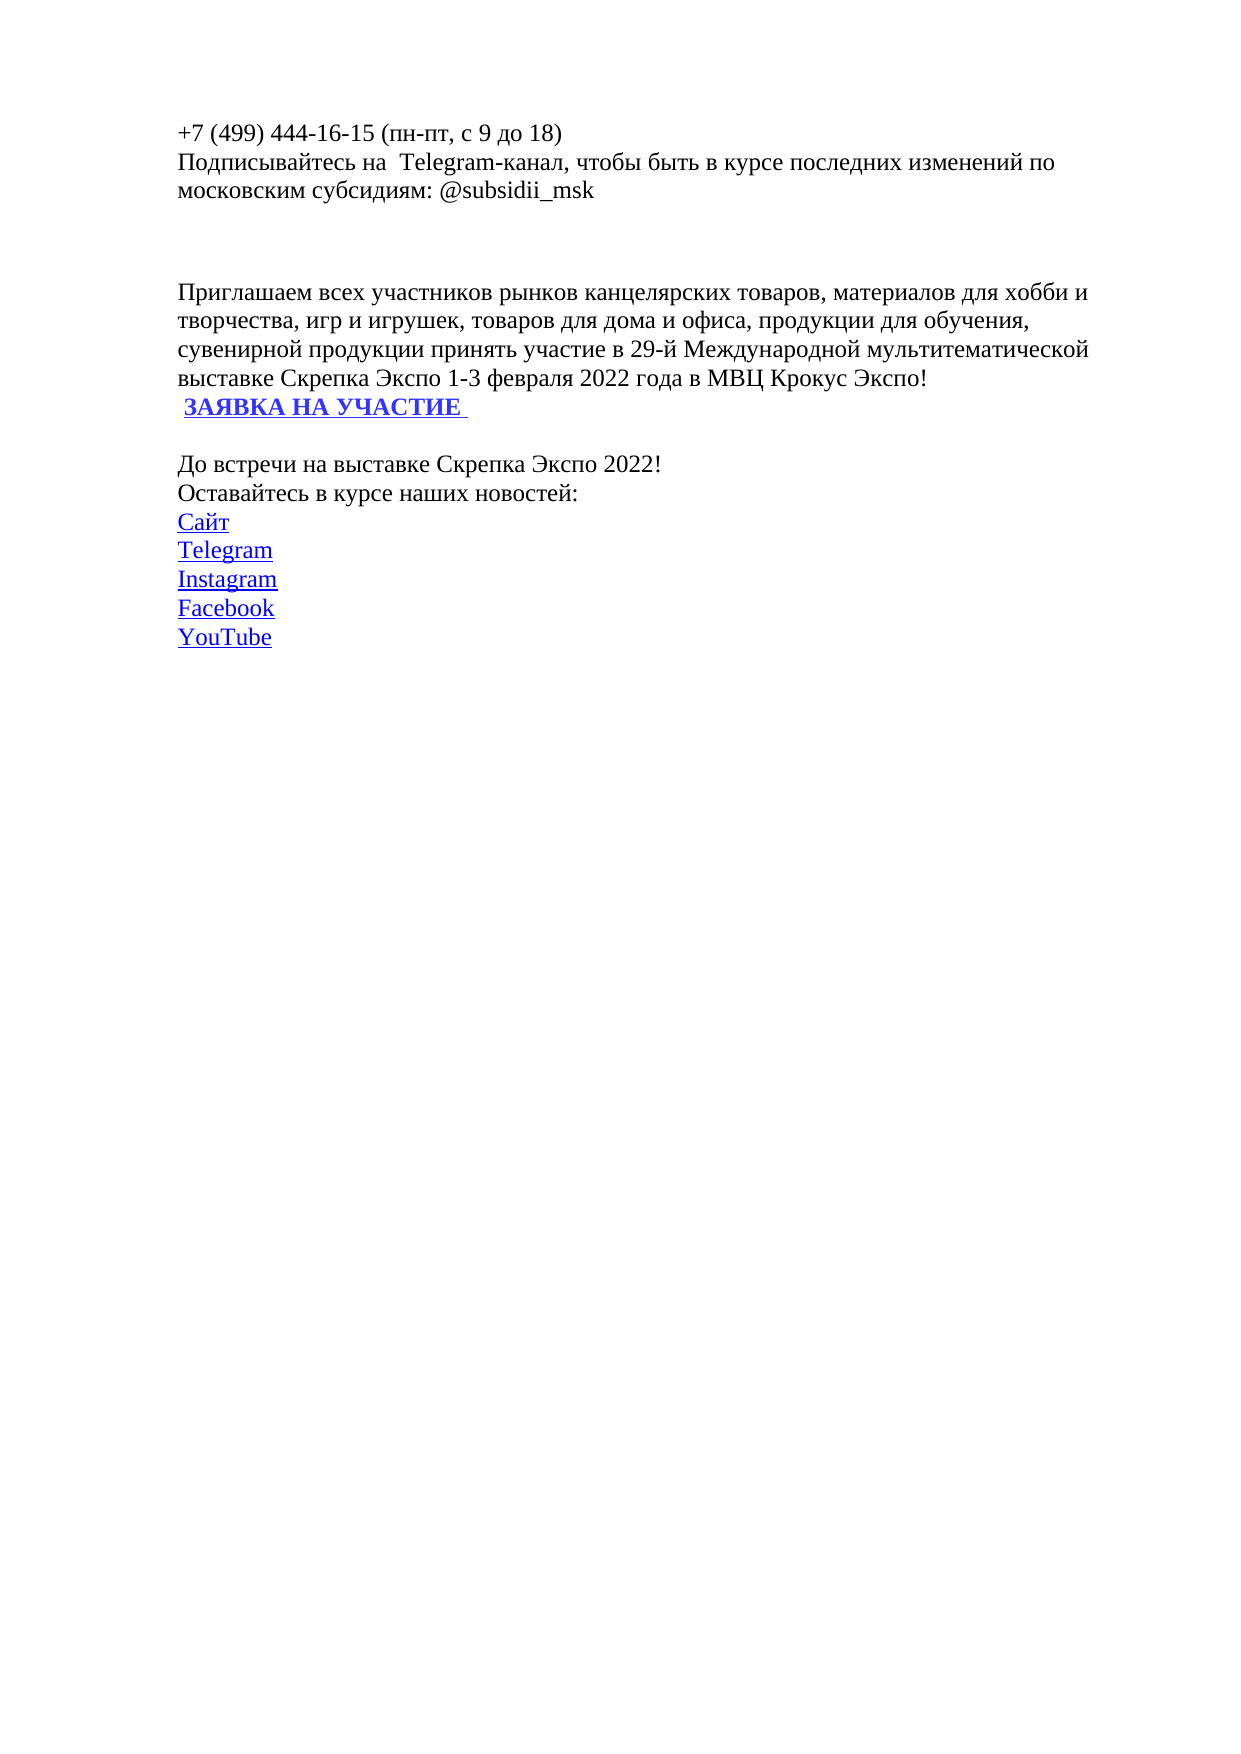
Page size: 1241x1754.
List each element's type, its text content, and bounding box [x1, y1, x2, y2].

text Instagram [177, 564, 1152, 593]
text До встречи на выставке Скрепка Экспо 2022! [177, 449, 1152, 478]
text Оставайтесь в курсе наших новостей: [177, 478, 1147, 507]
text Cайт [177, 507, 1147, 536]
text Telegram [177, 536, 1152, 564]
text ЗАЯВКА НА УЧАСТИЕ [177, 392, 1152, 421]
text Facebook [177, 593, 1152, 622]
text YouTube [177, 622, 1152, 651]
text Приглашаем всех участников рынков канцелярских товаров, материалов для хобби и творчества, игр и игрушек, товаров для дома и офиса, продукции для обучения, сувенирной продукции принять участие в 29-й Международной мультитематической выставке Скрепка Экспо 1-3 февраля 2022 года в МВЦ Крокус Экспо! [177, 277, 1152, 392]
text +7 (499) 444-16-15 (пн-пт, c 9 до 18) Подписывайтесь на Telegram-канал, чтобы быть в курсе последних изменений по московским субсидиям: @subsidii_msk [177, 118, 1152, 204]
